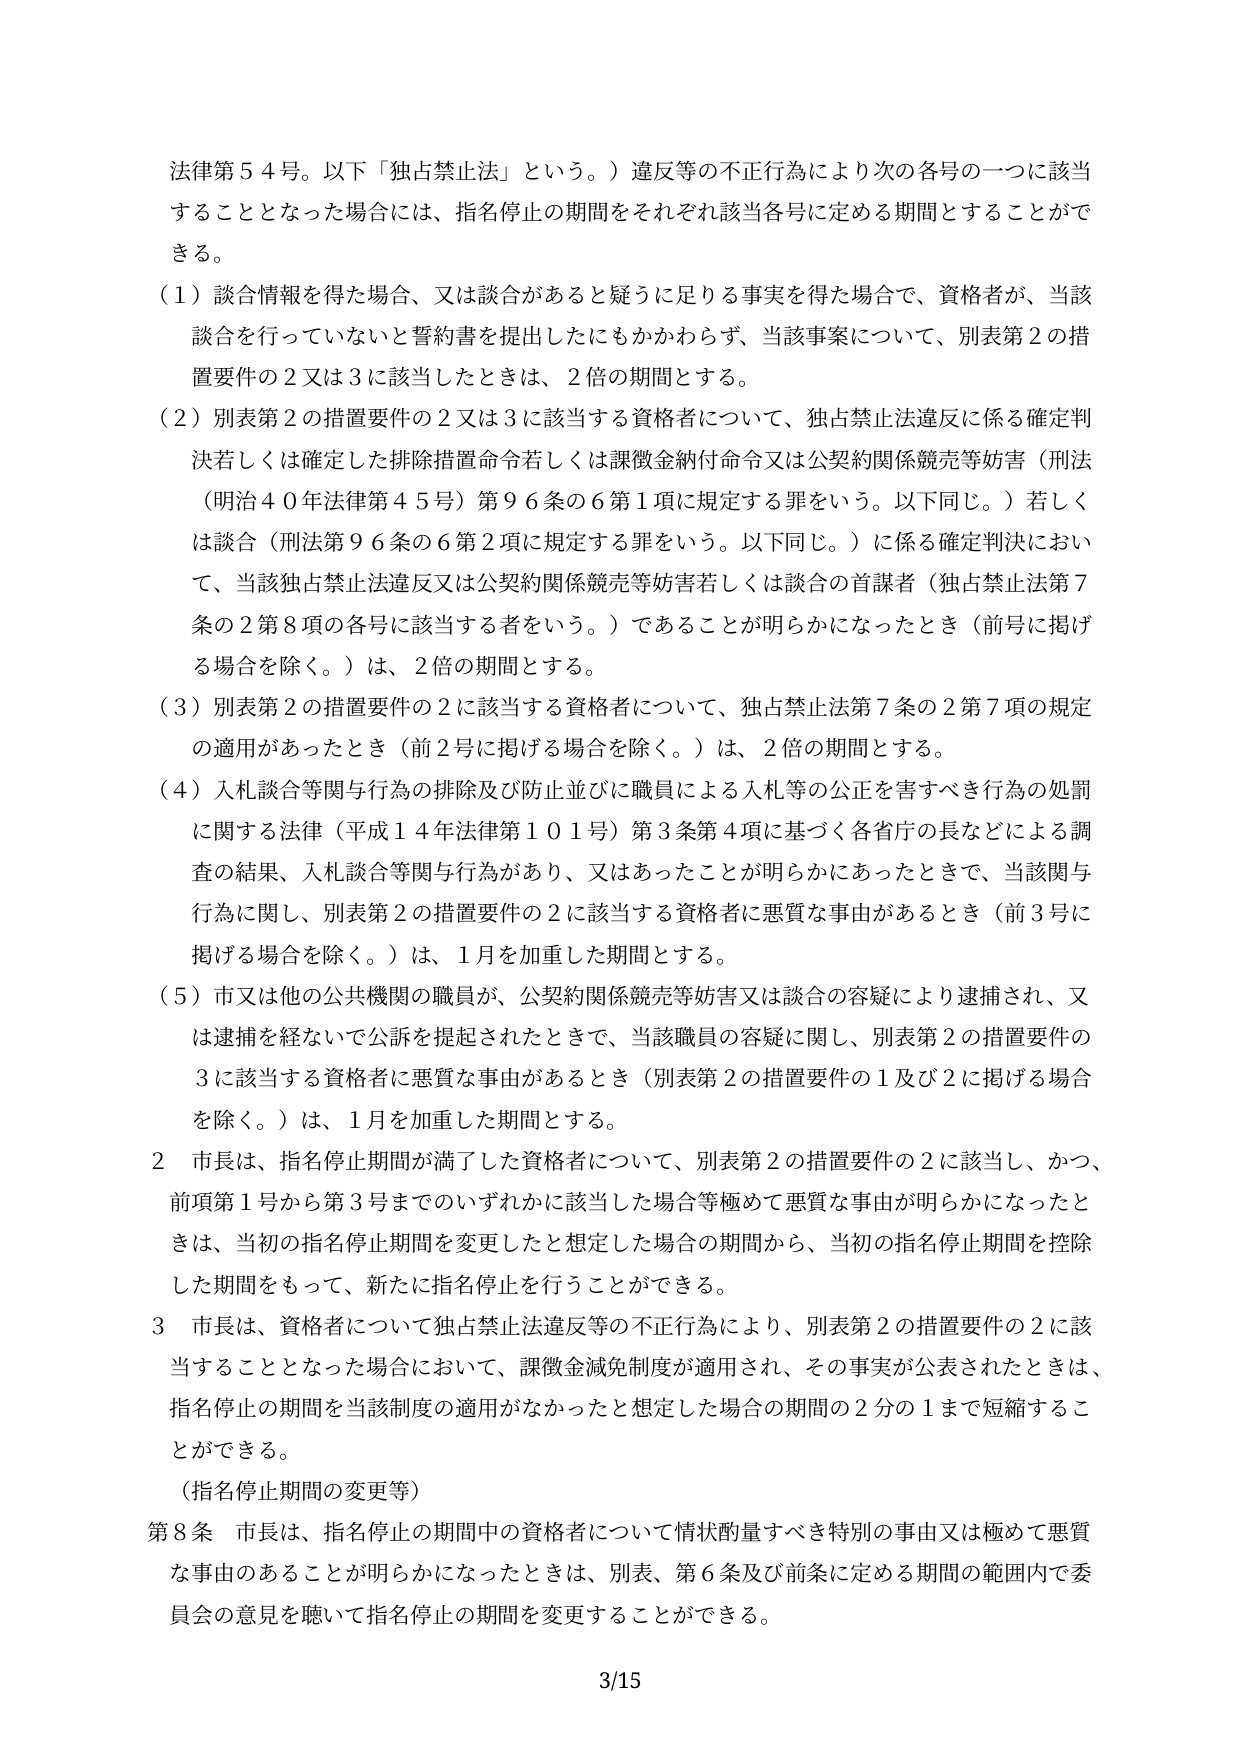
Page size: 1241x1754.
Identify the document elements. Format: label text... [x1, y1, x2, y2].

text （１）談合情報を得た場合、又は談合があると疑うに足りる事実を得た場合で、資格者が、当該談合を行っていないと誓約書を提出したにもかかわらず、当該事案について、別表第２の措置要件の２又は３に該当したときは、２倍の期間とする。 [148, 273, 1092, 397]
text 第８条 市長は、指名停止の期間中の資格者について情状酌量すべき特別の事由又は極めて悪質な事由のあることが明らかになったときは、別表、第６条及び前条に定める期間の範囲内で委員会の意見を聴いて指名停止の期間を変更することができる。 [148, 1511, 1092, 1634]
text （２）別表第２の措置要件の２又は３に該当する資格者について、独占禁止法違反に係る確定判決若しくは確定した排除措置命令若しくは課徴金納付命令又は公契約関係競売等妨害（刑法（明治４０年法律第４５号）第９６条の６第１項に規定する罪をいう。以下同じ。）若しくは談合（刑法第９６条の６第２項に規定する罪をいう。以下同じ。）に係る確定判決において、当該独占禁止法違反又は公契約関係競売等妨害若しくは談合の首謀者（独占禁止法第７条の２第８項の各号に該当する者をいう。）であることが明らかになったとき（前号に掲げる場合を除く。）は、２倍の期間とする。 [148, 397, 1092, 686]
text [148, 149, 1092, 273]
text ３ 市長は、資格者について独占禁止法違反等の不正行為により、別表第２の措置要件の２に該当することとなった場合において、課徴金減免制度が適用され、その事実が公表されたときは、指名停止の期間を当該制度の適用がなかったと想定した場合の期間の２分の１まで短縮することができる。 [148, 1304, 1092, 1469]
text （指名停止期間の変更等） [148, 1469, 1092, 1511]
text （３）別表第２の措置要件の２に該当する資格者について、独占禁止法第７条の２第７項の規定の適用があったとき（前２号に掲げる場合を除く。）は、２倍の期間とする。 [148, 686, 1092, 768]
text （５）市又は他の公共機関の職員が、公契約関係競売等妨害又は談合の容疑により逮捕され、又は逮捕を経ないで公訴を提起されたときで、当該職員の容疑に関し、別表第２の措置要件の３に該当する資格者に悪質な事由があるとき（別表第２の措置要件の１及び２に掲げる場合を除く。）は、１月を加重した期間とする。 [148, 974, 1092, 1139]
text ２ 市長は、指名停止期間が満了した資格者について、別表第２の措置要件の２に該当し、かつ、前項第１号から第３号までのいずれかに該当した場合等極めて悪質な事由が明らかになったときは、当初の指名停止期間を変更したと想定した場合の期間から、当初の指名停止期間を控除した期間をもって、新たに指名停止を行うことができる。 [148, 1139, 1092, 1304]
text （４）入札談合等関与行為の排除及び防止並びに職員による入札等の公正を害すべき行為の処罰に関する法律（平成１４年法律第１０１号）第３条第４項に基づく各省庁の長などによる調査の結果、入札談合等関与行為があり、又はあったことが明らかにあったときで、当該関与行為に関し、別表第２の措置要件の２に該当する資格者に悪質な事由があるとき（前３号に掲げる場合を除く。）は、１月を加重した期間とする。 [148, 768, 1092, 974]
